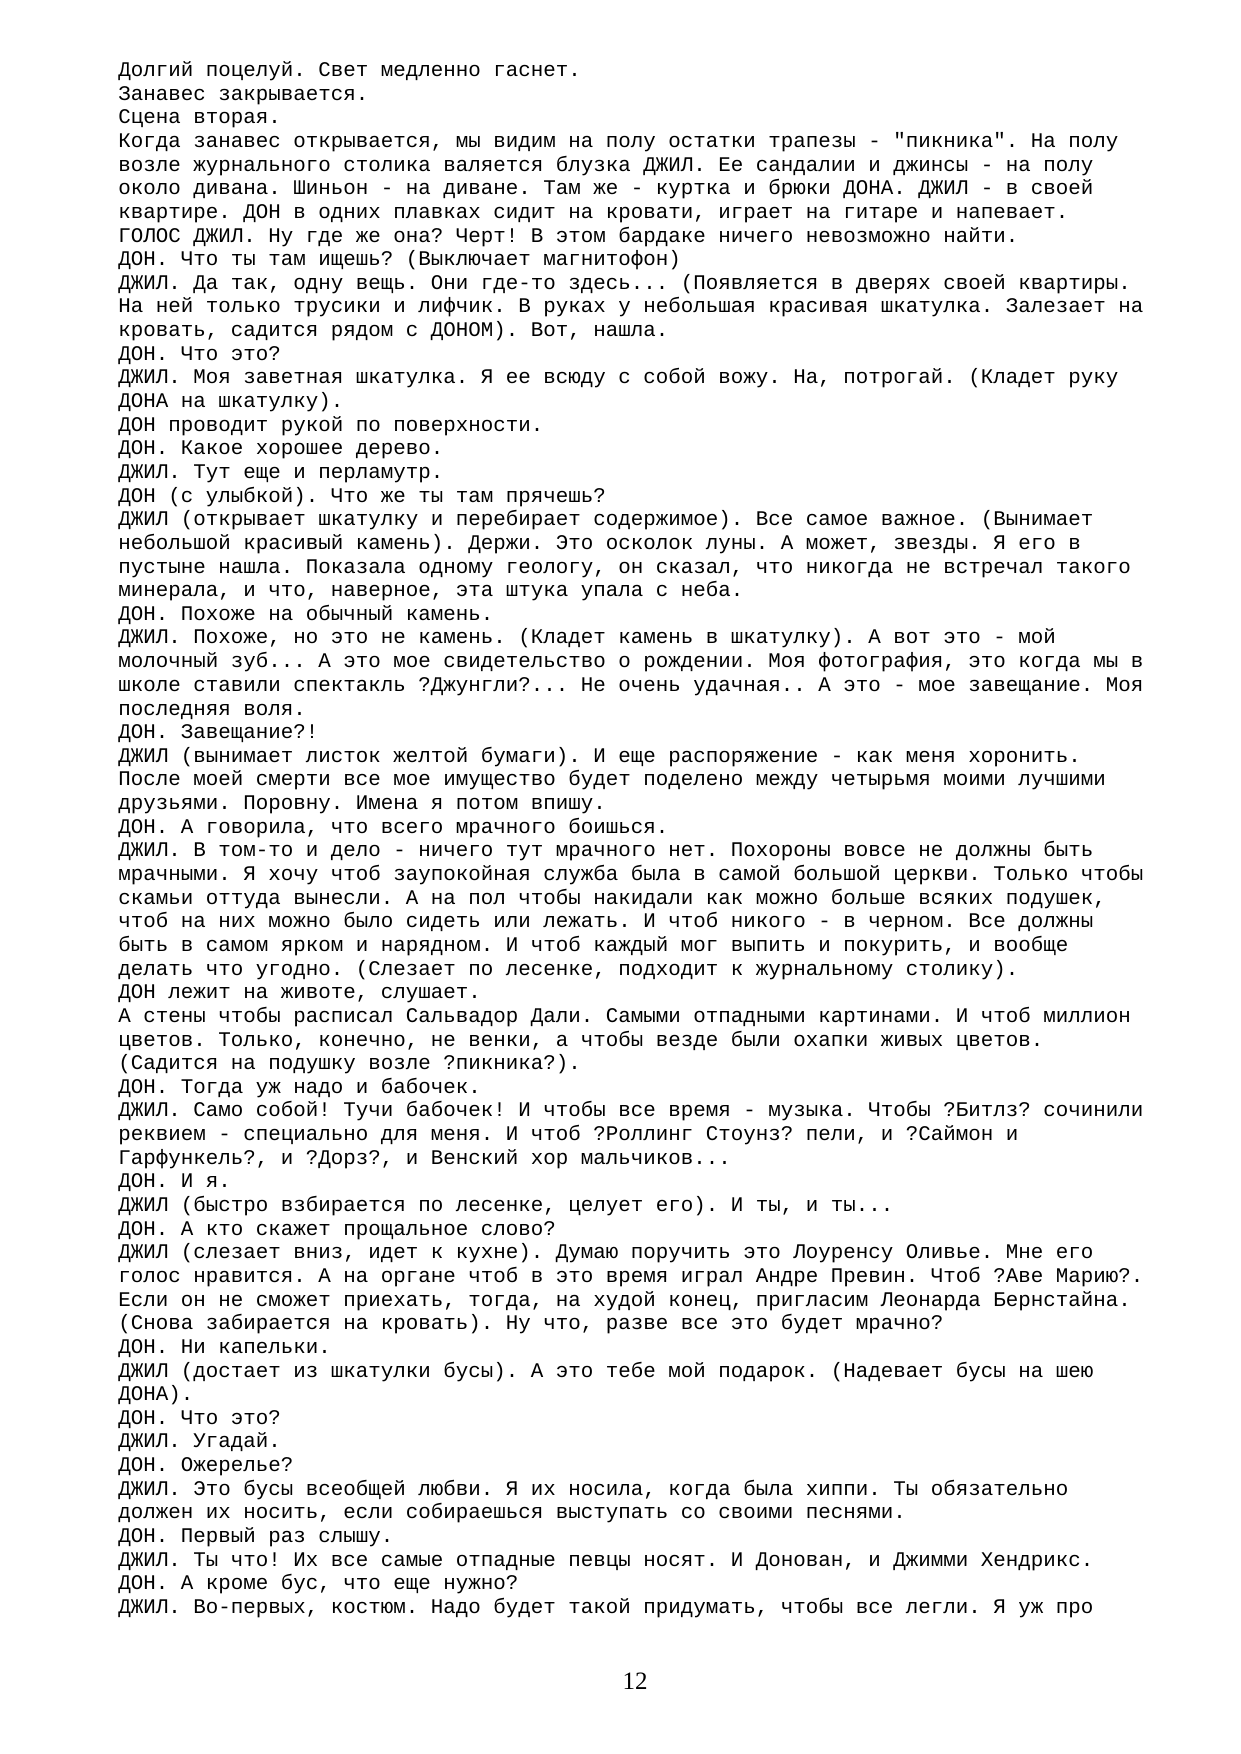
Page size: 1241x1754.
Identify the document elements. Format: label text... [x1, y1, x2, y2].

text ДОН. Ни капельки. [118, 1336, 1152, 1359]
text ДЖИЛ (слезает вниз, идет к кухне). Думаю поручить это Лоуренсу Оливье. Мне его голос нравится. А на органе чтоб в это время играл Андре Превин. Чтоб ?Аве Марию?. Если он не сможет приехать, тогда, на худой конец, пригласим Леонарда Бернстайна. (Снова забирается на кровать). Ну что, разве все это будет мрачно? [118, 1241, 1152, 1336]
text ДЖИЛ (достает из шкатулки бусы). А это тебе мой подарок. (Надевает бусы на шею ДОНА). [118, 1359, 1152, 1407]
text ДЖИЛ. Это бусы всеобщей любви. Я их носила, когда была хиппи. Ты обязательно должен их носить, если собираешься выступать со своими песнями. [118, 1478, 1152, 1525]
text ДЖИЛ (вынимает листок желтой бумаги). И еще распоряжение - как меня хоронить. После моей смерти все мое имущество будет поделено между четырьмя моими лучшими друзьями. Поровну. Имена я потом впишу. [118, 745, 1152, 816]
text ДЖИЛ. Ты что! Их все самые отпадные певцы носят. И Донован, и Джимми Хендрикс. [118, 1549, 1152, 1572]
text ДЖИЛ. Само собой! Тучи бабочек! И чтобы все время - музыка. Чтобы ?Битлз? сочинили реквием - специально для меня. И чтоб ?Роллинг Стоунз? пели, и ?Саймон и Гарфункель?, и ?Дорз?, и Венский хор мальчиков... [118, 1099, 1152, 1170]
text ДЖИЛ (быстро взбирается по лесенке, целует его). И ты, и ты... [118, 1194, 1152, 1218]
text ДОН. Какое хорошее дерево. [118, 437, 1152, 461]
text ДЖИЛ (открывает шкатулку и перебирает содержимое). Все самое важное. (Вынимает небольшой красивый камень). Держи. Это осколок луны. А может, звезды. Я его в пустыне нашла. Показала одному геологу, он сказал, что никогда не встречал такого минерала, и что, наверное, эта штука упала с неба. [118, 508, 1152, 603]
text ДЖИЛ. Тут еще и перламутр. [118, 461, 1152, 485]
text Сцена вторая. [118, 106, 1152, 130]
text А стены чтобы расписал Сальвадор Дали. Самыми отпадными картинами. И чтоб миллион цветов. Только, конечно, не венки, а чтобы везде были охапки живых цветов. (Садится на подушку возле ?пикника?). [118, 1005, 1152, 1076]
text ДОН. Что это? [118, 1407, 1152, 1431]
text ДЖИЛ. Похоже, но это не камень. (Кладет камень в шкатулку). А вот это - мой молочный зуб... А это мое свидетельство о рождении. Моя фотография, это когда мы в школе ставили спектакль ?Джунгли?... Не очень удачная.. А это - мое завещание. Моя последняя воля. [118, 627, 1152, 721]
text Занавес закрывается. [118, 83, 1152, 106]
text ДЖИЛ. Да так, одну вещь. Они где-то здесь... (Появляется в дверях своей квартиры. На ней только трусики и лифчик. В руках у небольшая красивая шкатулка. Залезает на кровать, садится рядом с ДОНОМ). Вот, нашла. [118, 272, 1152, 343]
text ДОН. Ожерелье? [118, 1454, 1152, 1478]
text ДОН (с улыбкой). Что же ты там прячешь? [118, 485, 1152, 508]
text ДОН. Первый раз слышу. [118, 1525, 1152, 1549]
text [118, 1596, 1152, 1620]
text ДЖИЛ. Моя заветная шкатулка. Я ее всюду с собой вожу. На, потрогай. (Кладет руку ДОНА на шкатулку). [118, 366, 1152, 414]
text ГОЛОС ДЖИЛ. Ну где же она? Черт! В этом бардаке ничего невозможно найти. [118, 224, 1152, 248]
text ДОН. И я. [118, 1170, 1152, 1194]
text Долгий поцелуй. Свет медленно гаснет. [118, 59, 1152, 83]
text ДОН. А кроме бус, что еще нужно? [118, 1572, 1152, 1596]
text ДОН лежит на животе, слушает. [118, 981, 1152, 1005]
text Когда занавес открывается, мы видим на полу остатки трапезы - "пикника". На полу возле журнального столика валяется блузка ДЖИЛ. Ее сандалии и джинсы - на полу около дивана. Шиньон - на диване. Там же - куртка и брюки ДОНА. ДЖИЛ - в своей квартире. ДОН в одних плавках сидит на кровати, играет на гитаре и напевает. [118, 130, 1152, 224]
text ДОН. Завещание?! [118, 721, 1152, 745]
text ДОН. Что ты там ищешь? (Выключает магнитофон) [118, 248, 1152, 272]
text ДЖИЛ. Угадай. [118, 1431, 1152, 1454]
text ДОН. Похоже на обычный камень. [118, 603, 1152, 627]
text ДОН. А говорила, что всего мрачного боишься. [118, 816, 1152, 839]
text ДОН. Что это? [118, 343, 1152, 366]
text ДОН проводит рукой по поверхности. [118, 414, 1152, 437]
text ДОН. Тогда уж надо и бабочек. [118, 1076, 1152, 1099]
text ДОН. А кто скажет прощальное слово? [118, 1218, 1152, 1241]
text ДЖИЛ. В том-то и дело - ничего тут мрачного нет. Похороны вовсе не должны быть мрачными. Я хочу чтоб заупокойная служба была в самой большой церкви. Только чтобы скамьи оттуда вынесли. А на пол чтобы накидали как можно больше всяких подушек, чтоб на них можно было сидеть или лежать. И чтоб никого - в черном. Все должны быть в самом ярком и нарядном. И чтоб каждый мог выпить и покурить, и вообще делать что угодно. (Слезает по лесенке, подходит к журнальному столику). [118, 839, 1152, 981]
